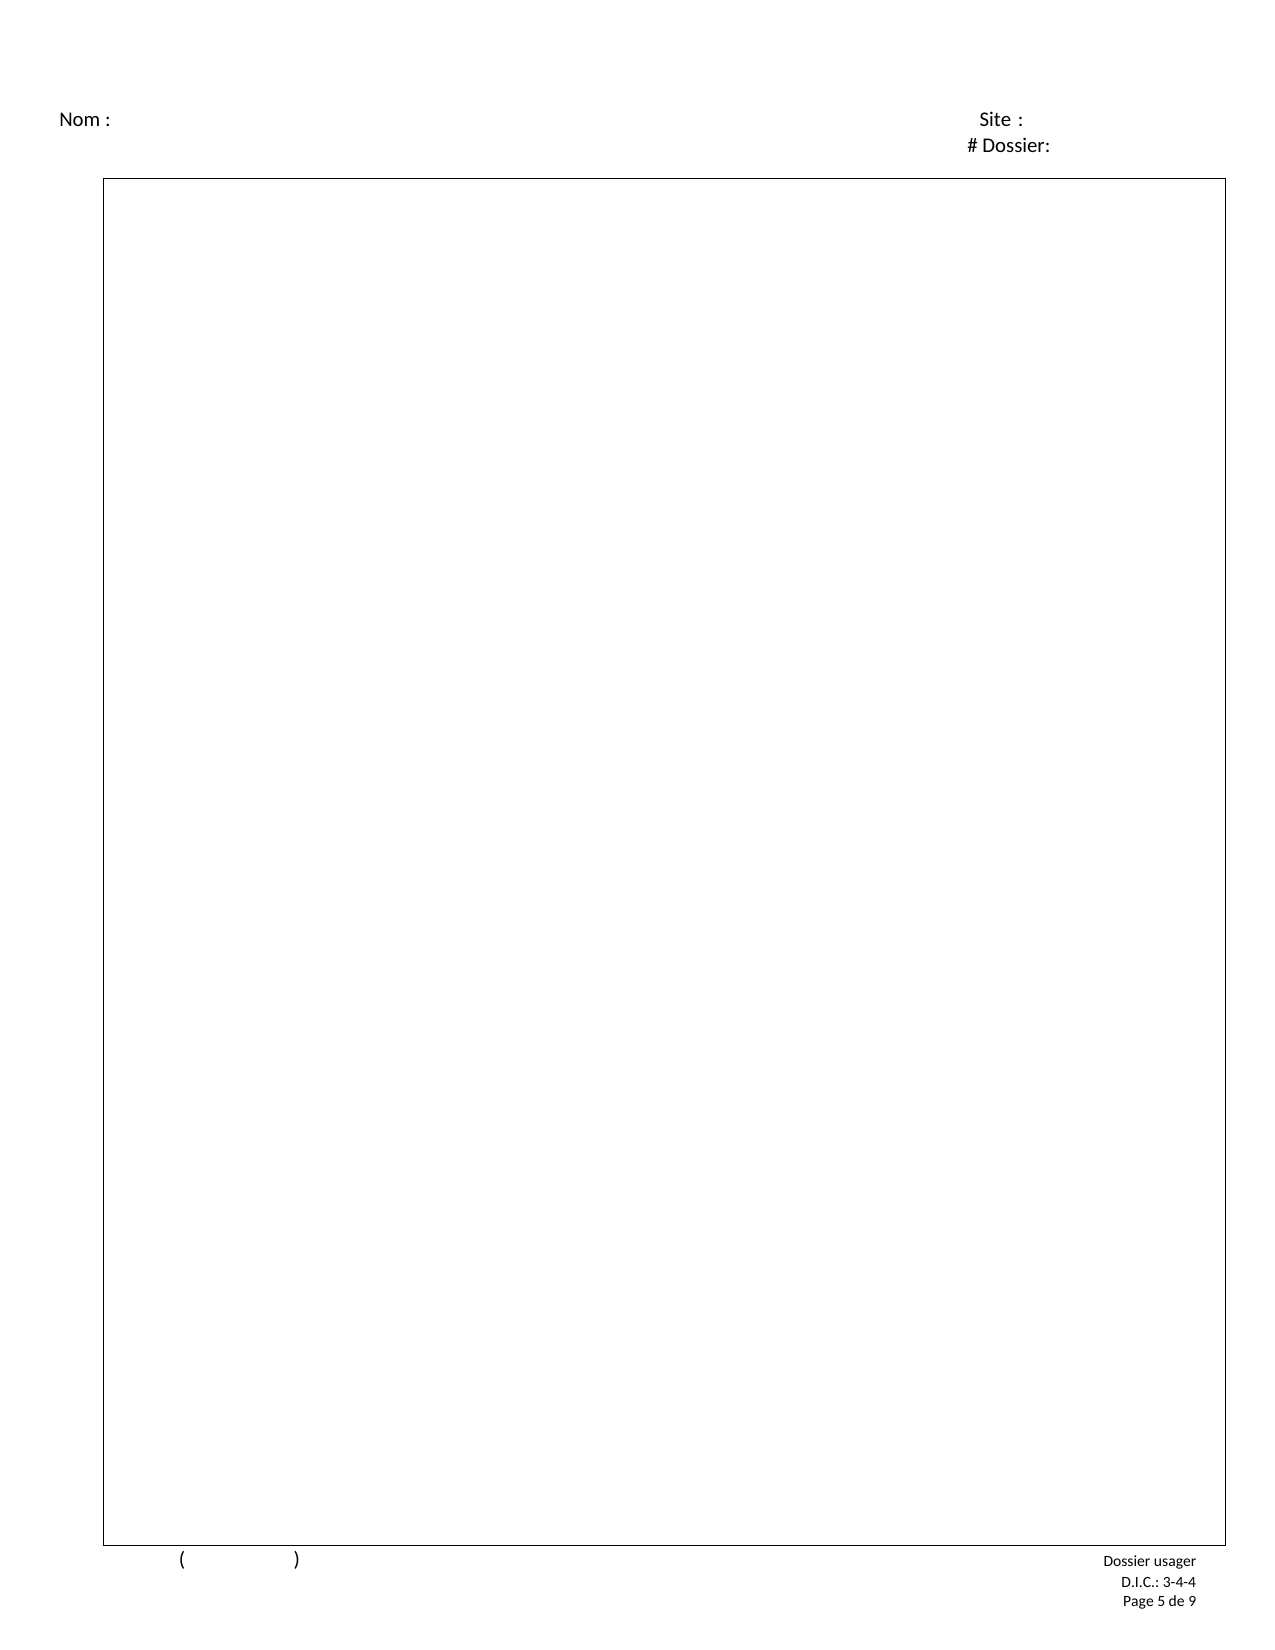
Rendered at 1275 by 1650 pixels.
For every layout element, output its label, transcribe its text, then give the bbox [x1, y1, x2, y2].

text Page 5 de 9 [59, 1591, 1226, 1610]
text # Dossier: [59, 132, 1226, 157]
text ( ) Dossier usager [59, 1546, 1226, 1572]
text D.I.C.: 3-4-4 [59, 1572, 1226, 1591]
table_header [104, 179, 1225, 1545]
text Nom : Site : [59, 106, 1226, 132]
